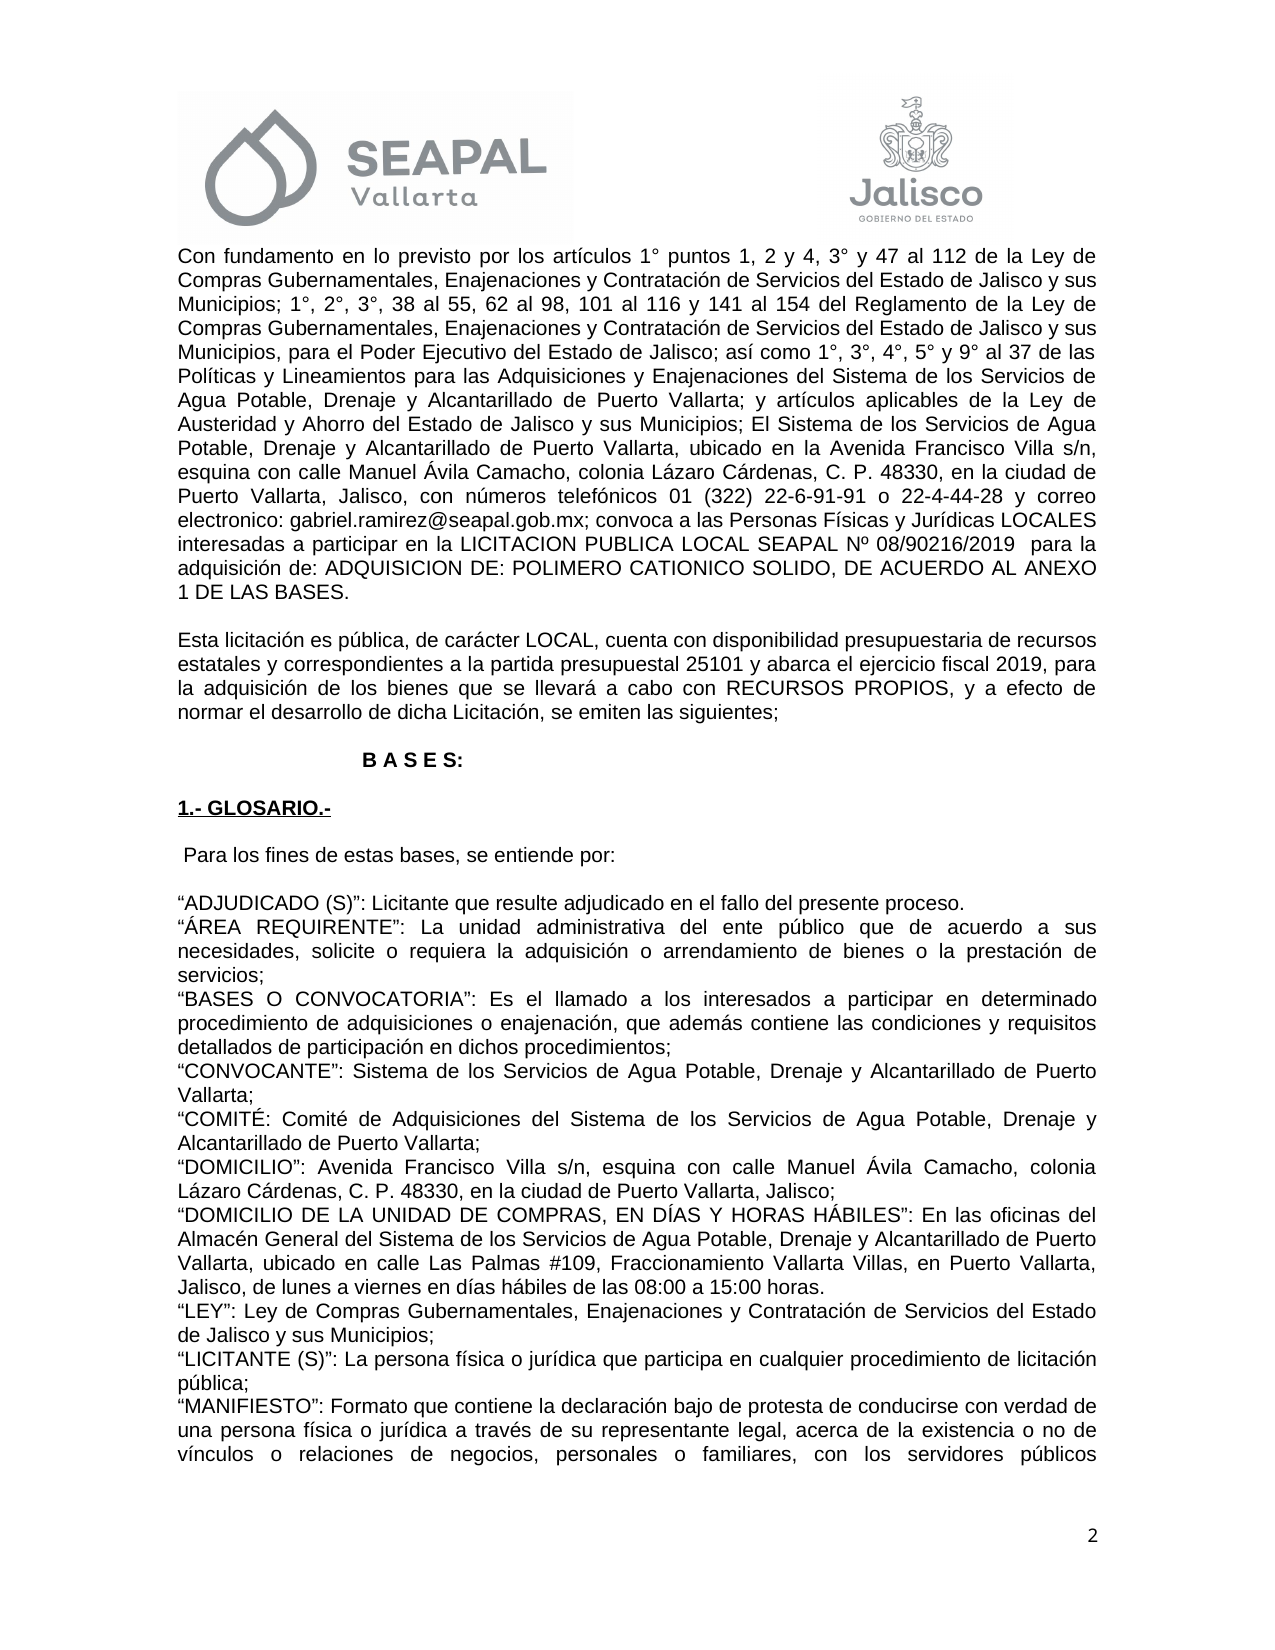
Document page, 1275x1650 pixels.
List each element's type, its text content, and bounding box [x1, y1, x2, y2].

text “ÁREA REQUIRENTE”: La unidad administrativa del ente público que de acuerdo a sus necesidades, solicite o requiera la adquisición o arrendamiento de bienes o la prestación de servicios; [177, 915, 1098, 987]
text “CONVOCANTE”: Sistema de los Servicios de Agua Potable, Drenaje y Alcantarillado de Puerto Vallarta; [177, 1059, 1098, 1107]
picture [177, 91, 574, 245]
text Esta licitación es pública, de carácter LOCAL, cuenta con disponibilidad presupuestaria de recursos estatales y correspondientes a la partida presupuestal 25101 y abarca el ejercicio fiscal 2019, para la adquisición de los bienes que se llevará a cabo con RECURSOS PROPIOS, y a efecto de normar el desarrollo de dicha Licitación, se emiten las siguientes; [177, 628, 1098, 723]
text “ADJUDICADO (S)”: Licitante que resulte adjudicado en el fallo del presente proceso. [177, 891, 1098, 915]
picture [817, 73, 1015, 245]
text “DOMICILIO DE LA UNIDAD DE COMPRAS, EN DÍAS Y HORAS HÁBILES”: En las oficinas del Almacén General del Sistema de los Servicios de Agua Potable, Drenaje y Alcantarillado de Puerto Vallarta, ubicado en calle Las Palmas #109, Fraccionamiento Vallarta Villas, en Puerto Vallarta, Jalisco, de lunes a viernes en días hábiles de las 08:00 a 15:00 horas. [177, 1203, 1098, 1298]
text B A S E S: [177, 747, 1098, 771]
text “COMITÉ: Comité de Adquisiciones del Sistema de los Servicios de Agua Potable, Drenaje y Alcantarillado de Puerto Vallarta; [177, 1107, 1098, 1155]
text “DOMICILIO”: Avenida Francisco Villa s/n, esquina con calle Manuel Ávila Camacho, colonia Lázaro Cárdenas, C. P. 48330, en la ciudad de Puerto Vallarta, Jalisco; [177, 1155, 1098, 1203]
text “BASES O CONVOCATORIA”: Es el llamado a los interesados a participar en determinado procedimiento de adquisiciones o enajenación, que además contiene las condiciones y requisitos detallados de participación en dichos procedimientos; [177, 987, 1098, 1059]
text “LICITANTE (S)”: La persona física o jurídica que participa en cualquier procedimiento de licitación pública; [177, 1346, 1098, 1394]
text 1.- GLOSARIO.- [177, 795, 1098, 819]
text Con fundamento en lo previsto por los artículos 1° puntos 1, 2 y 4, 3° y 47 al 112 de la Ley de Compras Gubernamentales, Enajenaciones y Contratación de Servicios del Estado de Jalisco y sus Municipios; 1°, 2°, 3°, 38 al 55, 62 al 98, 101 al 116 y 141 al 154 del Reglamento de la Ley de Compras Gubernamentales, Enajenaciones y Contratación de Servicios del Estado de Jalisco y sus Municipios, para el Poder Ejecutivo del Estado de Jalisco; así como 1°, 3°, 4°, 5° y 9° al 37 de las Políticas y Lineamientos para las Adquisiciones y Enajenaciones del Sistema de los Servicios de Agua Potable, Drenaje y Alcantarillado de Puerto Vallarta; y artículos aplicables de la Ley de Austeridad y Ahorro del Estado de Jalisco y sus Municipios; El Sistema de los Servicios de Agua Potable, Drenaje y Alcantarillado de Puerto Vallarta, ubicado en la Avenida Francisco Villa s/n, esquina con calle Manuel Ávila Camacho, colonia Lázaro Cárdenas, C. P. 48330, en la ciudad de Puerto Vallarta, Jalisco, con números telefónicos 01 (322) 22-6-91-91 o 22-4-44-28 y correo electronico: gabriel.ramirez@seapal.gob.mx; convoca a las Personas Físicas y Jurídicas LOCALES interesadas a participar en la LICITACION PUBLICA LOCAL SEAPAL Nº 08/90216/2019 para la adquisición de: ADQUISICION DE: POLIMERO CATIONICO SOLIDO, DE ACUERDO AL ANEXO 1 DE LAS BASES. [177, 244, 1098, 604]
text “LEY”: Ley de Compras Gubernamentales, Enajenaciones y Contratación de Servicios del Estado de Jalisco y sus Municipios; [177, 1298, 1098, 1346]
text Para los fines de estas bases, se entiende por: [177, 843, 1098, 867]
